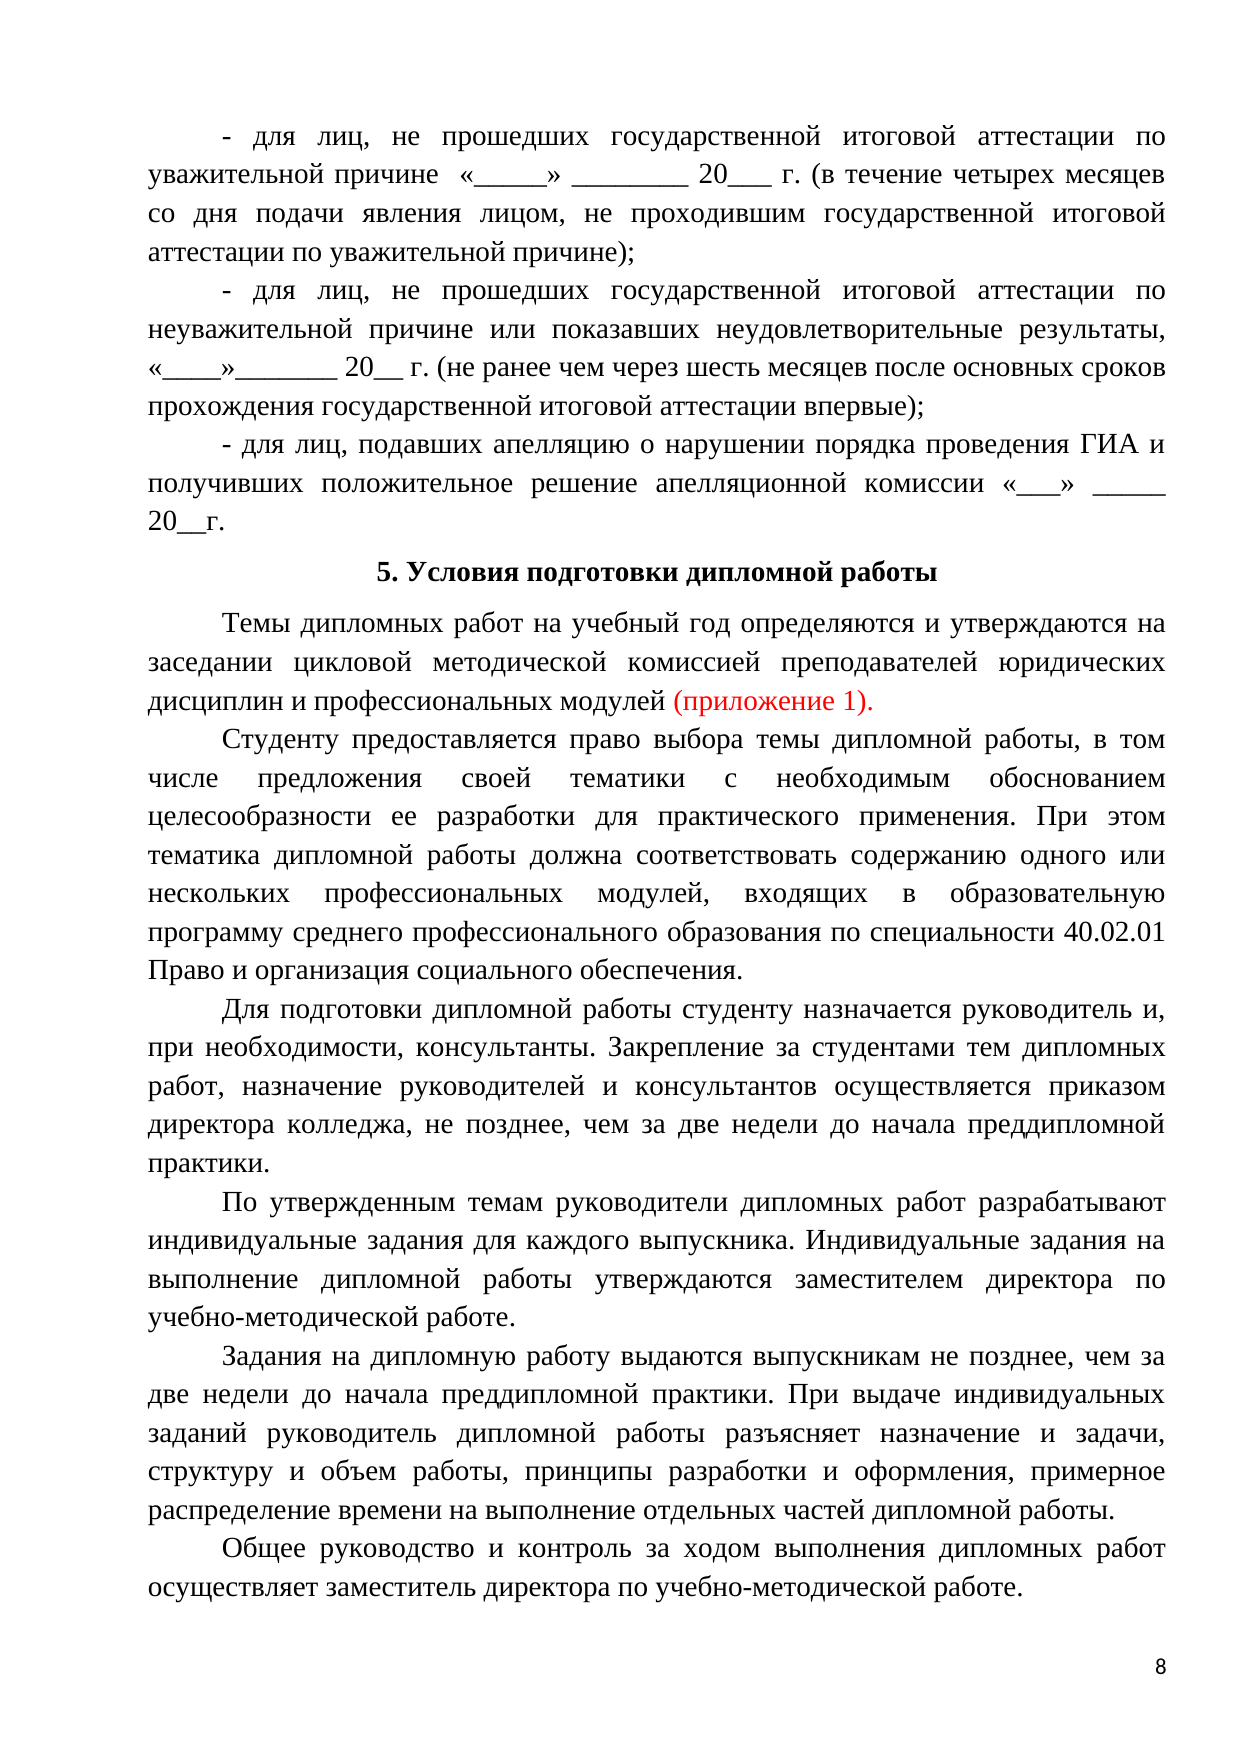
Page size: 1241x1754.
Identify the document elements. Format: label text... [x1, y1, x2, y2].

text Для подготовки дипломной работы студенту назначается руководитель и, при необходимости, консультанты. Закрепление за студентами тем дипломных работ, назначение руководителей и консультантов осуществляется приказом директора колледжа, не позднее, чем за две недели до начала преддипломной практики. [148, 991, 1167, 1179]
text - для лиц, не прошедших государственной итоговой аттестации по неуважительной причине или показавших неудовлетворительные результаты, «____»_______ 20__ г. (не ранее чем через шесть месяцев после основных сроков прохождения государственной итоговой аттестации впервые); [148, 272, 1167, 421]
text По утвержденным темам руководители дипломных работ разрабатывают индивидуальные задания для каждого выпускника. Индивидуальные задания на выполнение дипломной работы утверждаются заместителем директора по учебно-методической работе. [148, 1184, 1167, 1333]
text Общее руководство и контроль за ходом выполнения дипломных работ осуществляет заместитель директора по учебно-методической работе. [148, 1531, 1167, 1603]
text Студенту предоставляется право выбора темы дипломной работы, в том числе предложения своей тематики с необходимым обоснованием целесообразности ее разработки для практического применения. При этом тематика дипломной работы должна соответствовать содержанию одного или нескольких профессиональных модулей, входящих в образовательную программу среднего профессионального образования по специальности 40.02.01 Право и организация социального обеспечения. [148, 721, 1167, 986]
text Задания на дипломную работу выдаются выпускникам не позднее, чем за две недели до начала преддипломной практики. При выдаче индивидуальных заданий руководитель дипломной работы разъясняет назначение и задачи, структуру и объем работы, принципы разработки и оформления, примерное распределение времени на выполнение отдельных частей дипломной работы. [148, 1338, 1167, 1526]
text - для лиц, не прошедших государственной итоговой аттестации по уважительной причине «_____» ________ 20___ г. (в течение четырех месяцев со дня подачи явления лицом, не проходившим государственной итоговой аттестации по уважительной причине); [148, 118, 1167, 267]
text 5. Условия подготовки дипломной работы [148, 554, 1167, 588]
text - для лиц, подавших апелляцию о нарушении порядка проведения ГИА и получивших положительное решение апелляционной комиссии «___» _____ 20__г. [148, 426, 1167, 537]
text Темы дипломных работ на учебный год определяются и утверждаются на заседании цикловой методической комиссией преподавателей юридических дисциплин и профессиональных модулей (приложение 1). [148, 606, 1167, 716]
